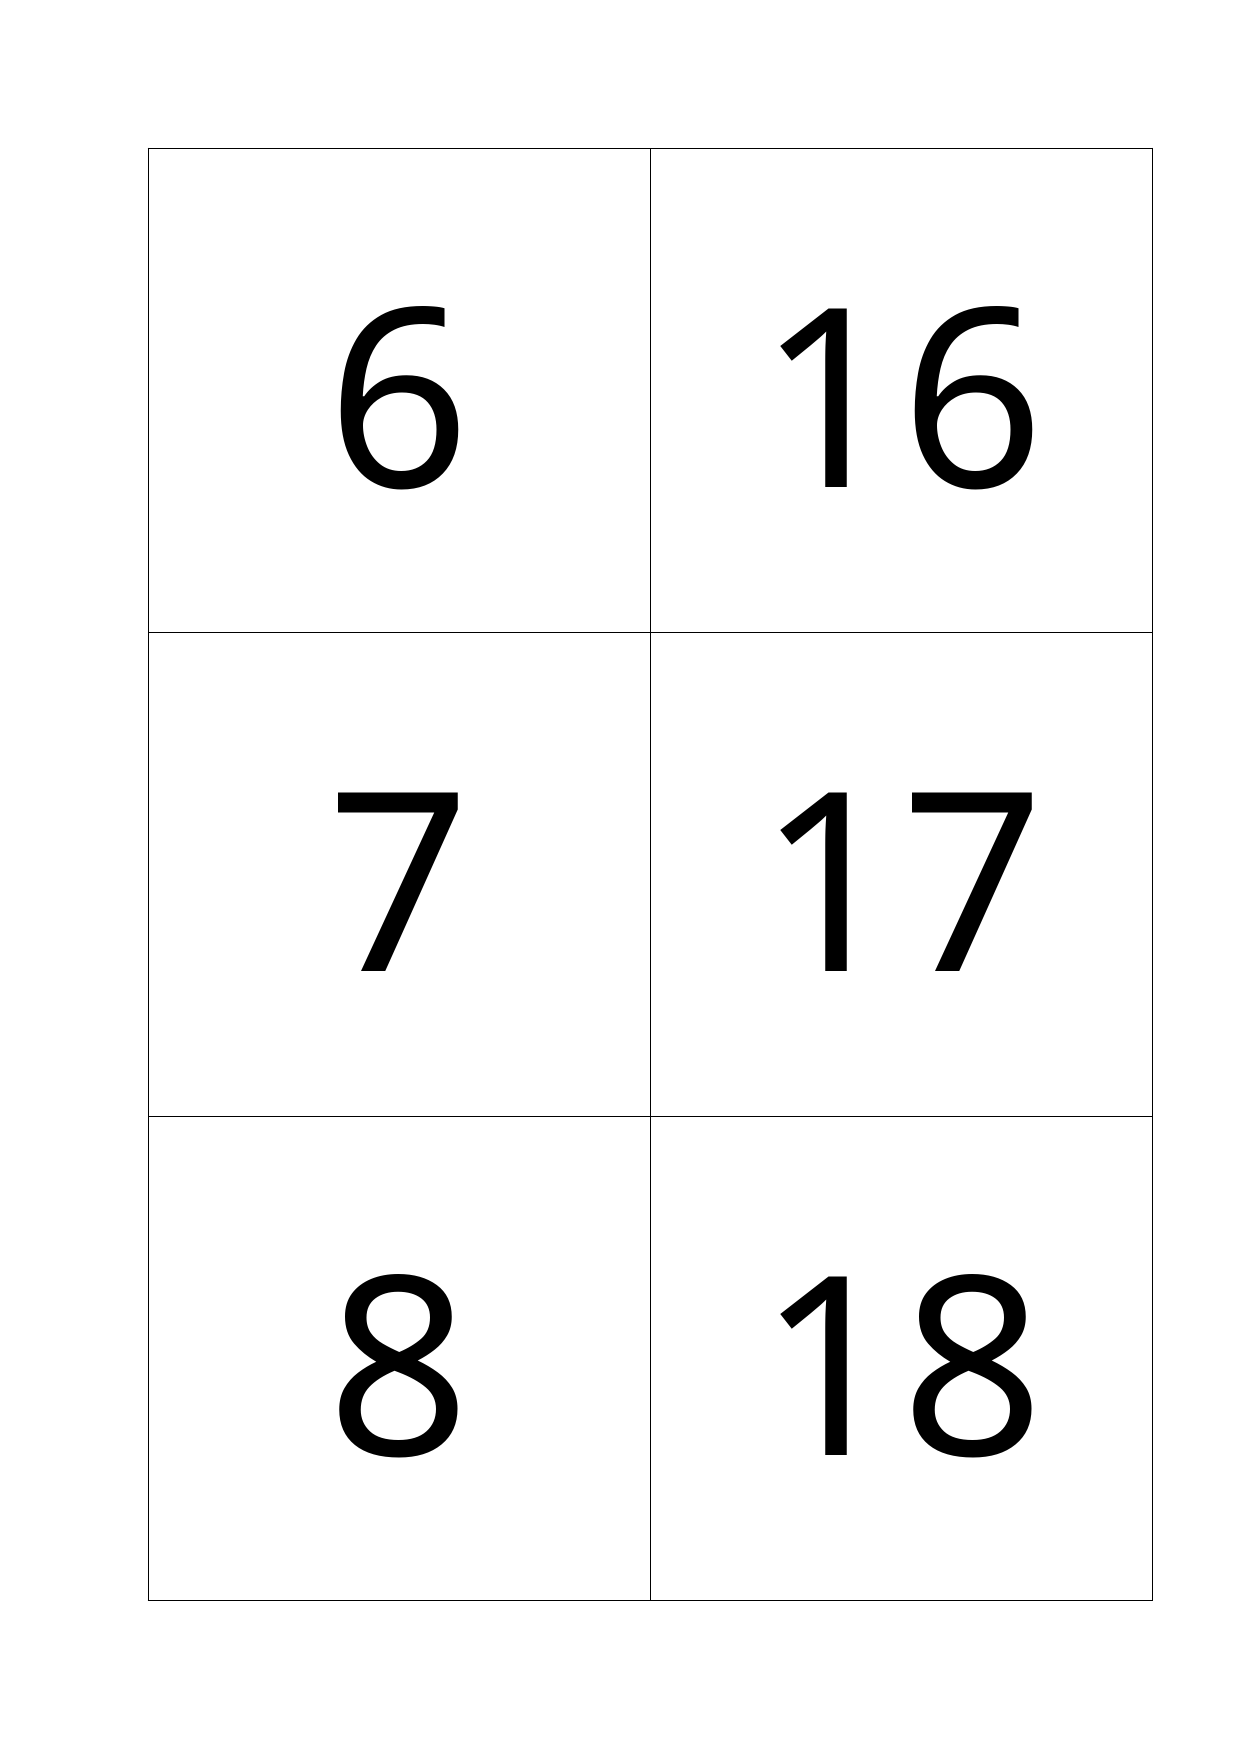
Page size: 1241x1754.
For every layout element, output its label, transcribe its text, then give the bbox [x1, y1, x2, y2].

table_cell 8 [149, 1117, 650, 1600]
table_cell 6 [149, 149, 650, 632]
table_cell 16 [651, 149, 1152, 632]
table_cell 18 [651, 1117, 1152, 1600]
table_cell 7 [149, 633, 650, 1116]
table_cell 17 [651, 633, 1152, 1116]
